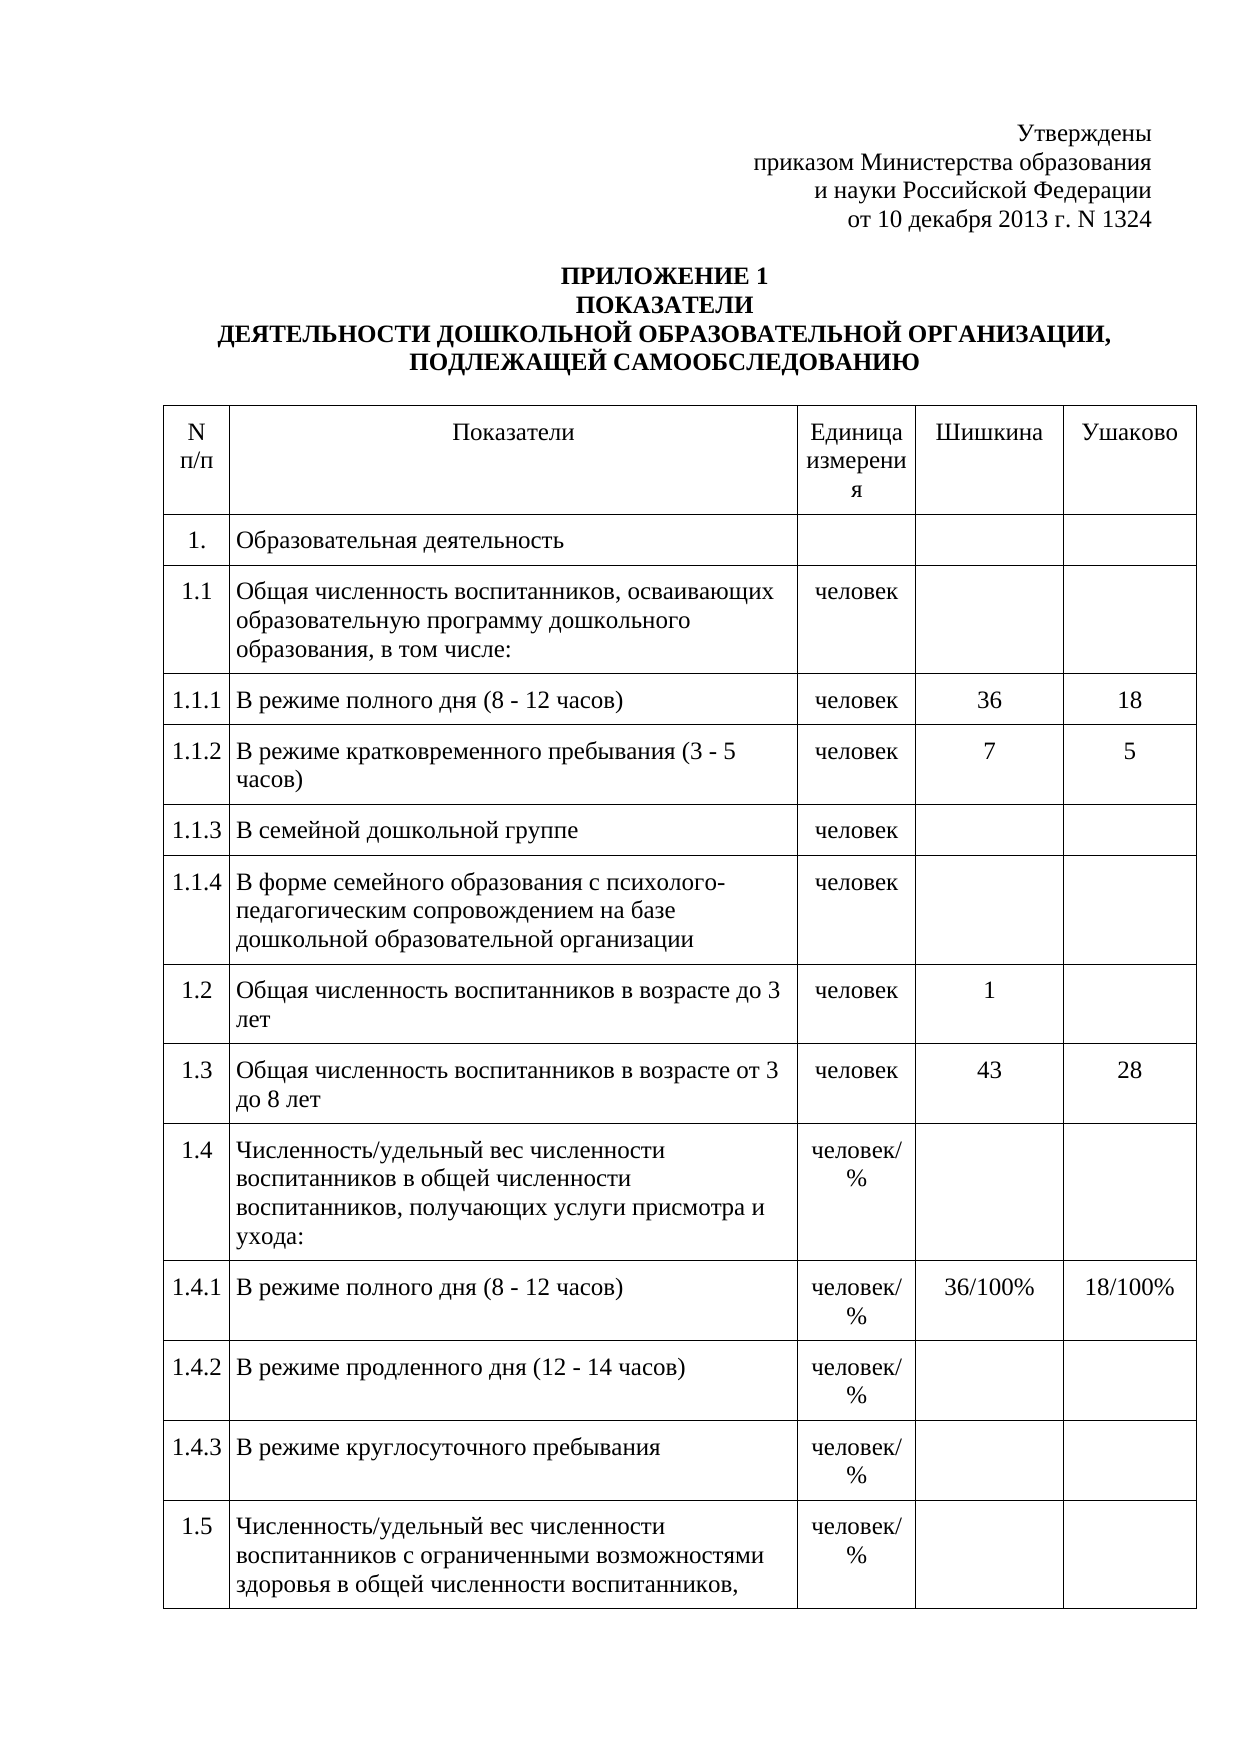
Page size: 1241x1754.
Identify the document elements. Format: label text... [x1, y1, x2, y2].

table_cell 1.1.2 [164, 725, 229, 804]
table_cell [916, 1124, 1063, 1260]
table_cell В режиме продленного дня (12 - 14 часов) [230, 1341, 797, 1420]
table_cell 1.4.3 [164, 1421, 229, 1500]
table_cell 1.1.4 [164, 856, 229, 963]
table_cell 18/100% [1064, 1261, 1196, 1340]
table_cell В режиме кратковременного пребывания (3 - 5 часов) [230, 725, 797, 804]
table_cell Образовательная деятельность [230, 515, 797, 564]
table_cell [1064, 515, 1196, 564]
table_cell 1.4.1 [164, 1261, 229, 1340]
table_cell человек/% [798, 1421, 915, 1500]
table_cell [1064, 856, 1196, 963]
table_cell [1064, 1341, 1196, 1420]
table_cell [1064, 1124, 1196, 1260]
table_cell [230, 1501, 797, 1608]
table_cell В режиме полного дня (8 - 12 часов) [230, 1261, 797, 1340]
table_cell 5 [1064, 725, 1196, 804]
table_cell человек/% [798, 1341, 915, 1420]
text от 10 декабря 2013 г. N 1324 [177, 204, 1152, 233]
table_cell [798, 515, 915, 564]
table_cell человек [798, 674, 915, 724]
table_cell человек/% [798, 1261, 915, 1340]
table_cell 1.4 [164, 1124, 229, 1260]
table_cell В режиме круглосуточного пребывания [230, 1421, 797, 1500]
table_cell 1.5 [164, 1501, 229, 1608]
table_cell человек [798, 805, 915, 855]
table_cell 28 [1064, 1044, 1196, 1123]
text приказом Министерства образования [177, 147, 1152, 176]
table_cell 1.4.2 [164, 1341, 229, 1420]
table_cell 1 [916, 965, 1063, 1043]
table_cell [916, 1501, 1063, 1608]
table_cell 7 [916, 725, 1063, 804]
table_cell 1.1.1 [164, 674, 229, 724]
table_cell [1064, 566, 1196, 673]
table_cell 1.1 [164, 566, 229, 673]
table_cell Общая численность воспитанников, осваивающих образовательную программу дошкольного образования, в том числе: [230, 566, 797, 673]
table_cell [1064, 965, 1196, 1043]
table_cell [916, 856, 1063, 963]
table_cell [1064, 1421, 1196, 1500]
table_cell В режиме полного дня (8 - 12 часов) [230, 674, 797, 724]
table_header Показатели [230, 406, 797, 513]
table_cell В семейной дошкольной группе [230, 805, 797, 855]
table_cell человек/% [798, 1501, 915, 1608]
title ПОДЛЕЖАЩЕЙ САМООБСЛЕДОВАНИЮ [177, 347, 1152, 376]
table_cell 43 [916, 1044, 1063, 1123]
table_cell [1064, 1501, 1196, 1608]
table_header Единица измерения [798, 406, 915, 513]
table_cell 36/100% [916, 1261, 1063, 1340]
table_cell [916, 566, 1063, 673]
table_cell 1.3 [164, 1044, 229, 1123]
table_cell 18 [1064, 674, 1196, 724]
table_cell [916, 1421, 1063, 1500]
table_cell 36 [916, 674, 1063, 724]
text Утверждены [177, 118, 1152, 147]
table_cell [916, 515, 1063, 564]
table_cell [916, 805, 1063, 855]
table_cell человек [798, 1044, 915, 1123]
table_cell 1.1.3 [164, 805, 229, 855]
table_cell Численность/удельный вес численности воспитанников в общей численности воспитанников, получающих услуги присмотра и ухода: [230, 1124, 797, 1260]
table_cell человек/% [798, 1124, 915, 1260]
text и науки Российской Федерации [177, 176, 1152, 204]
table_cell 1.2 [164, 965, 229, 1043]
table_cell человек [798, 965, 915, 1043]
title ДЕЯТЕЛЬНОСТИ ДОШКОЛЬНОЙ ОБРАЗОВАТЕЛЬНОЙ ОРГАНИЗАЦИИ, [177, 319, 1152, 347]
table_cell [1064, 805, 1196, 855]
table_header Ушаково [1064, 406, 1196, 513]
table_cell человек [798, 856, 915, 963]
table_header Шишкина [916, 406, 1063, 513]
table_cell человек [798, 566, 915, 673]
table_cell Общая численность воспитанников в возрасте до 3 лет [230, 965, 797, 1043]
table_cell В форме семейного образования с психолого-педагогическим сопровождением на базе дошкольной образовательной организации [230, 856, 797, 963]
table_cell [916, 1341, 1063, 1420]
table_cell 1. [164, 515, 229, 564]
table_cell человек [798, 725, 915, 804]
table_header N п/п [164, 406, 229, 513]
table_cell Общая численность воспитанников в возрасте от 3 до 8 лет [230, 1044, 797, 1123]
text ПРИЛОЖЕНИЕ 1 [177, 233, 1152, 290]
title ПОКАЗАТЕЛИ [177, 290, 1152, 319]
